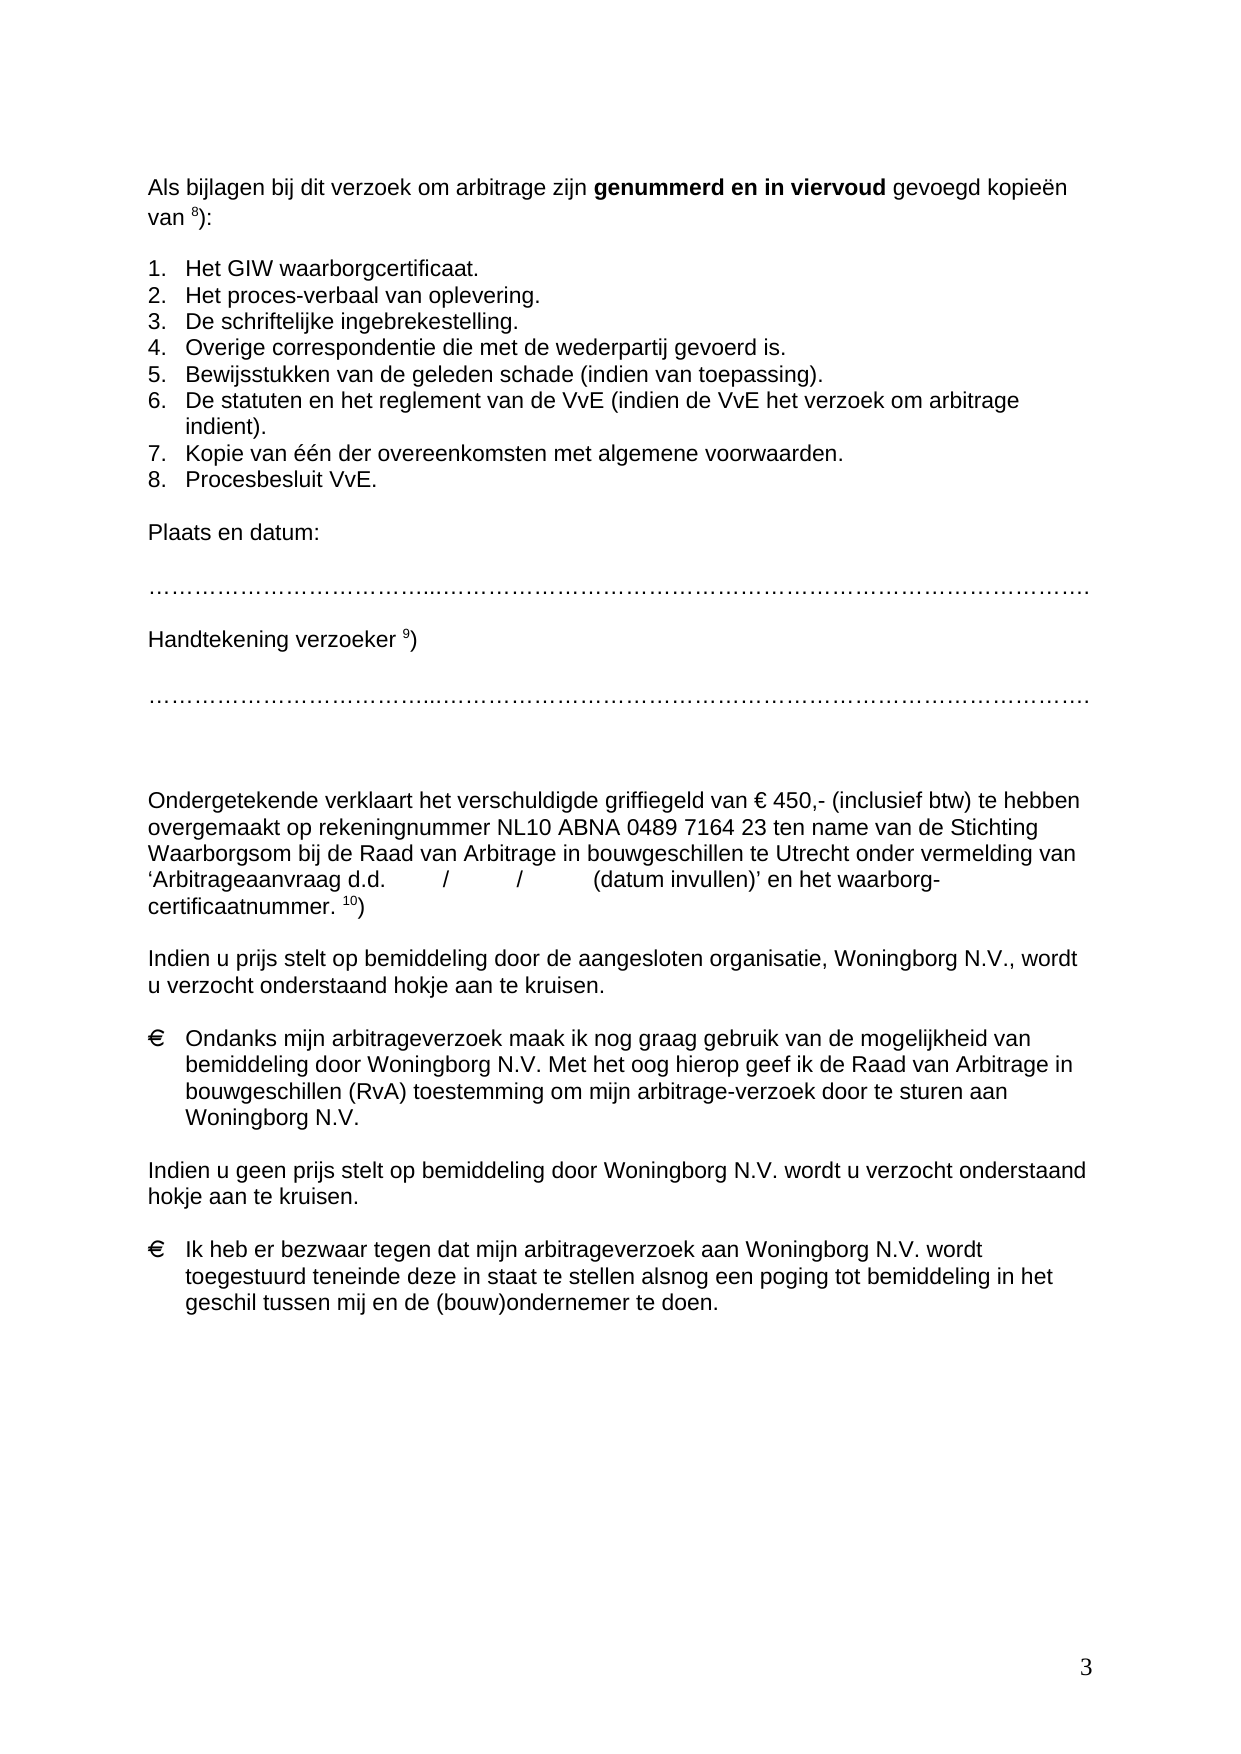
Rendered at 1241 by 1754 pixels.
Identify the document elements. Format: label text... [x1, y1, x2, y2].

text ………………………………...…………………………………………………………………………. [148, 573, 1093, 600]
list Ondanks mijn arbitrageverzoek maak ik nog graag gebruik van de mogelijkheid van bemiddeling door Woningborg N.V. Met het oog hierop geef ik de Raad van Arbitrage in bouwgeschillen (RvA) toestemming om mijn arbitrage-verzoek door te sturen aan Woningborg N.V. [148, 1025, 1093, 1130]
text Als bijlagen bij dit verzoek om arbitrage zijn genummerd en in viervoud gevoegd kopieën van 8): [148, 174, 1093, 231]
text Indien u prijs stelt op bemiddeling door de aangesloten organisatie, Woningborg N.V., wordt u verzocht onderstaand hokje aan te kruisen. [148, 945, 1093, 998]
list Het proces-verbaal van oplevering. [148, 282, 1093, 308]
text ………………………………...…………………………………………………………………………. [148, 682, 1093, 708]
list Het GIW waarborgcertificaat. [148, 255, 1093, 282]
list Bewijsstukken van de geleden schade (indien van toepassing). [148, 361, 1093, 387]
list Overige correspondentie die met de wederpartij gevoerd is. [148, 334, 1093, 361]
list Procesbesluit VvE. [148, 466, 1093, 492]
text Handtekening verzoeker 9) [148, 626, 1093, 652]
list De schriftelijke ingebrekestelling. [148, 308, 1093, 334]
text Indien u geen prijs stelt op bemiddeling door Woningborg N.V. wordt u verzocht onderstaand hokje aan te kruisen. [148, 1157, 1093, 1209]
list Kopie van één der overeenkomsten met algemene voorwaarden. [148, 440, 1093, 466]
text Ondergetekende verklaart het verschuldigde griffiegeld van € 450,- (inclusief btw) te hebben overgemaakt op rekeningnummer NL10 ABNA 0489 7164 23 ten name van de Stichting Waarborgsom bij de Raad van Arbitrage in bouwgeschillen te Utrecht onder vermelding van ‘Arbitrageaanvraag d.d. / / (datum invullen)’ en het waarborg-certificaatnummer. 10) [148, 787, 1093, 919]
text Plaats en datum: [148, 519, 1093, 546]
list De statuten en het reglement van de VvE (indien de VvE het verzoek om arbitrage indient). [148, 387, 1093, 440]
list Ik heb er bezwaar tegen dat mijn arbitrageverzoek aan Woningborg N.V. wordt toegestuurd teneinde deze in staat te stellen alsnog een poging tot bemiddeling in het geschil tussen mij en de (bouw)ondernemer te doen. [148, 1236, 1093, 1316]
